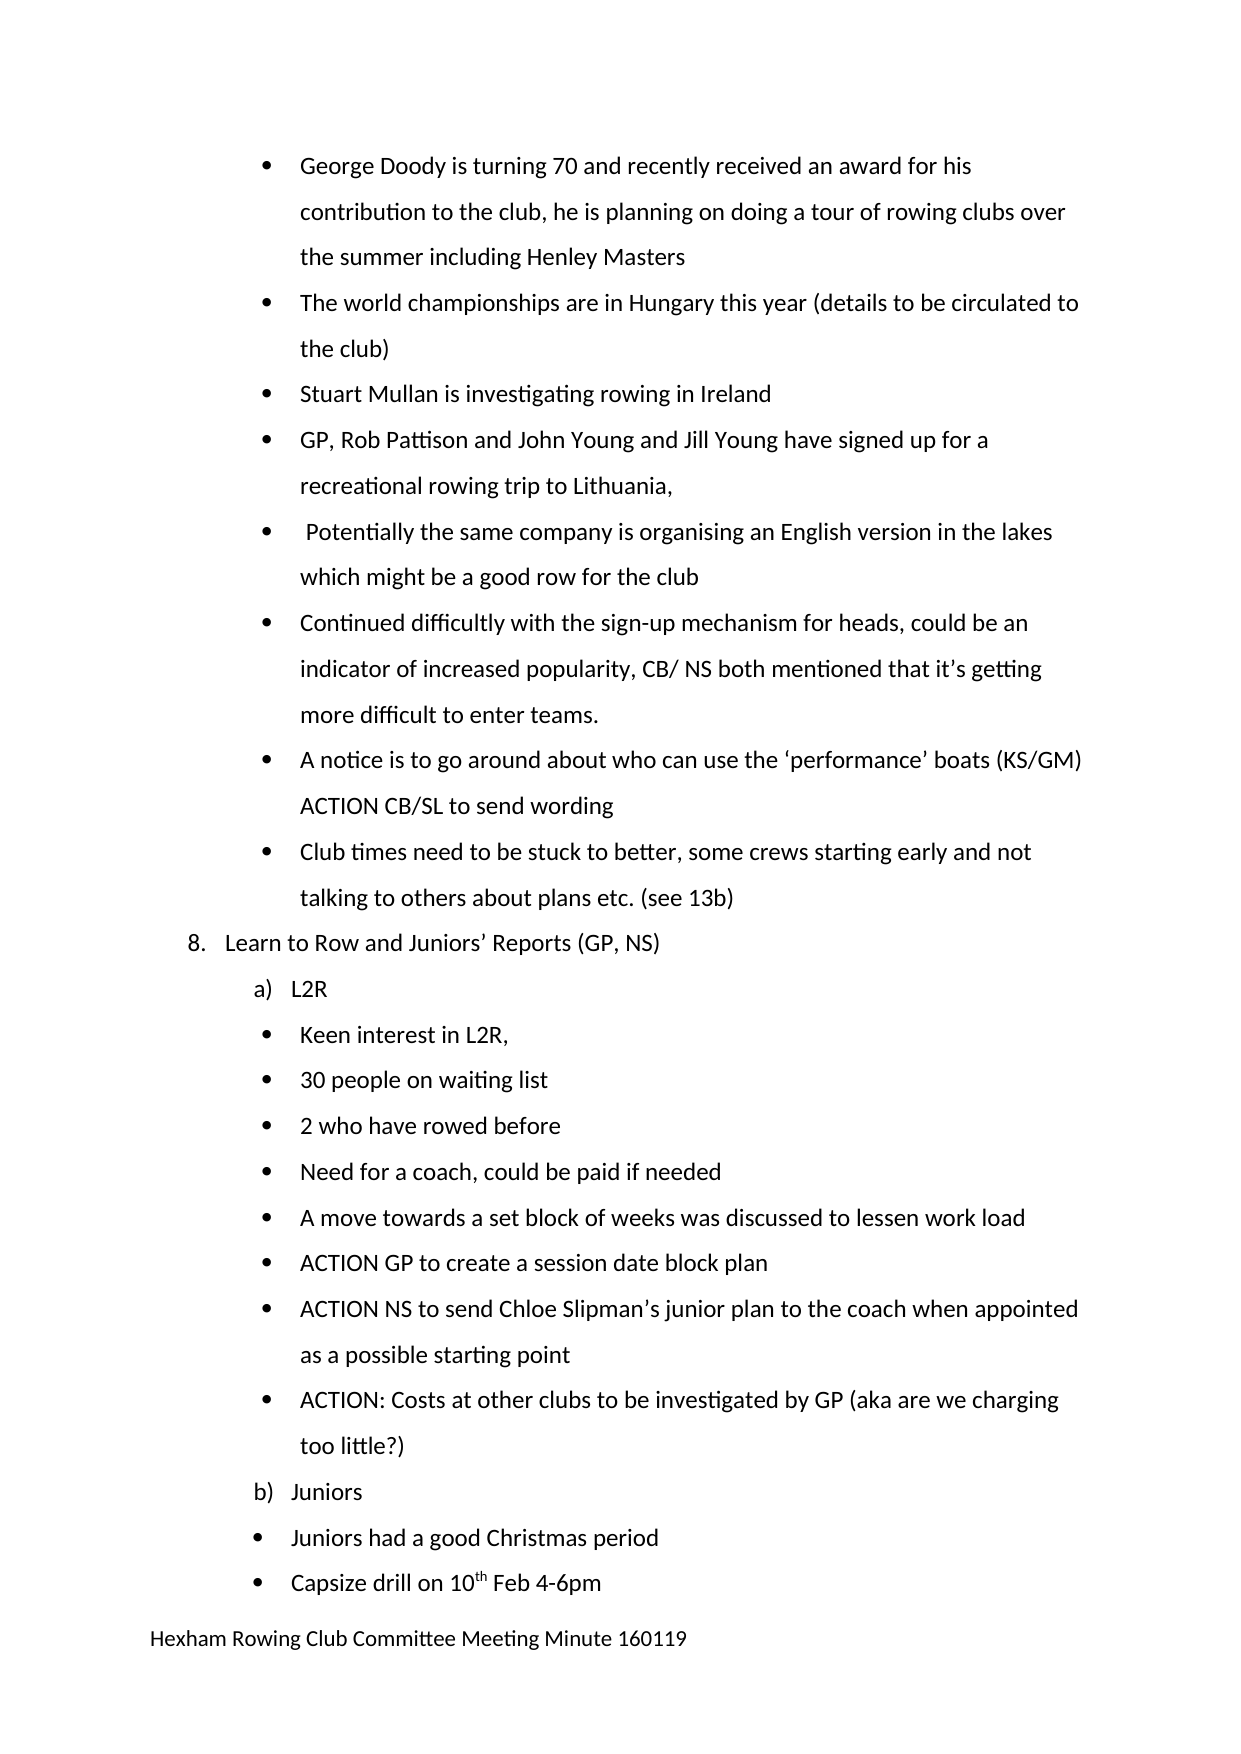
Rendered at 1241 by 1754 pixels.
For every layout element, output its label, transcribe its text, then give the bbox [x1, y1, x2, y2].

list Club times need to be stuck to better, some crews starting early and not talking to others about plans etc. (see 13b) [262, 836, 1090, 912]
list Stuart Mullan is investigating rowing in Ireland [262, 379, 1090, 409]
list ACTION GP to create a session date block plan [262, 1247, 1090, 1278]
list Potentially the same company is organising an English version in the lakes which might be a good row for the club [262, 516, 1090, 592]
list A move towards a set block of weeks was discussed to lessen work load [262, 1202, 1090, 1232]
list ACTION NS to send Chloe Slipman’s junior plan to the coach when appointed as a possible starting point [262, 1293, 1090, 1369]
list Juniors [253, 1476, 1090, 1507]
list ACTION: Costs at other clubs to be investigated by GP (aka are we charging too little?) [262, 1385, 1090, 1461]
list Need for a coach, could be paid if needed [262, 1156, 1090, 1187]
list George Doody is turning 70 and recently received an award for his contribution to the club, he is planning on doing a tour of rowing clubs over the summer including Henley Masters [262, 150, 1090, 272]
list The world championships are in Hungary this year (details to be circulated to the club) [262, 287, 1090, 363]
list 30 people on waiting list [262, 1064, 1090, 1095]
list Continued difficultly with the sign-up mechanism for heads, could be an indicator of increased popularity, CB/ NS both mentioned that it’s getting more difficult to enter teams. [262, 607, 1090, 729]
list Juniors had a good Christmas period [253, 1522, 1090, 1552]
list Capsize drill on 10th Feb 4-6pm [253, 1568, 1090, 1598]
list Learn to Row and Juniors’ Reports (GP, NS) [187, 927, 1090, 958]
list GP, Rob Pattison and John Young and Jill Young have signed up for a recreational rowing trip to Lithuania, [262, 424, 1090, 501]
list L2R [253, 973, 1090, 1004]
list A notice is to go around about who can use the ‘performance’ boats (KS/GM) ACTION CB/SL to send wording [262, 744, 1090, 821]
list 2 who have rowed before [262, 1110, 1090, 1141]
list Keen interest in L2R, [262, 1019, 1090, 1049]
